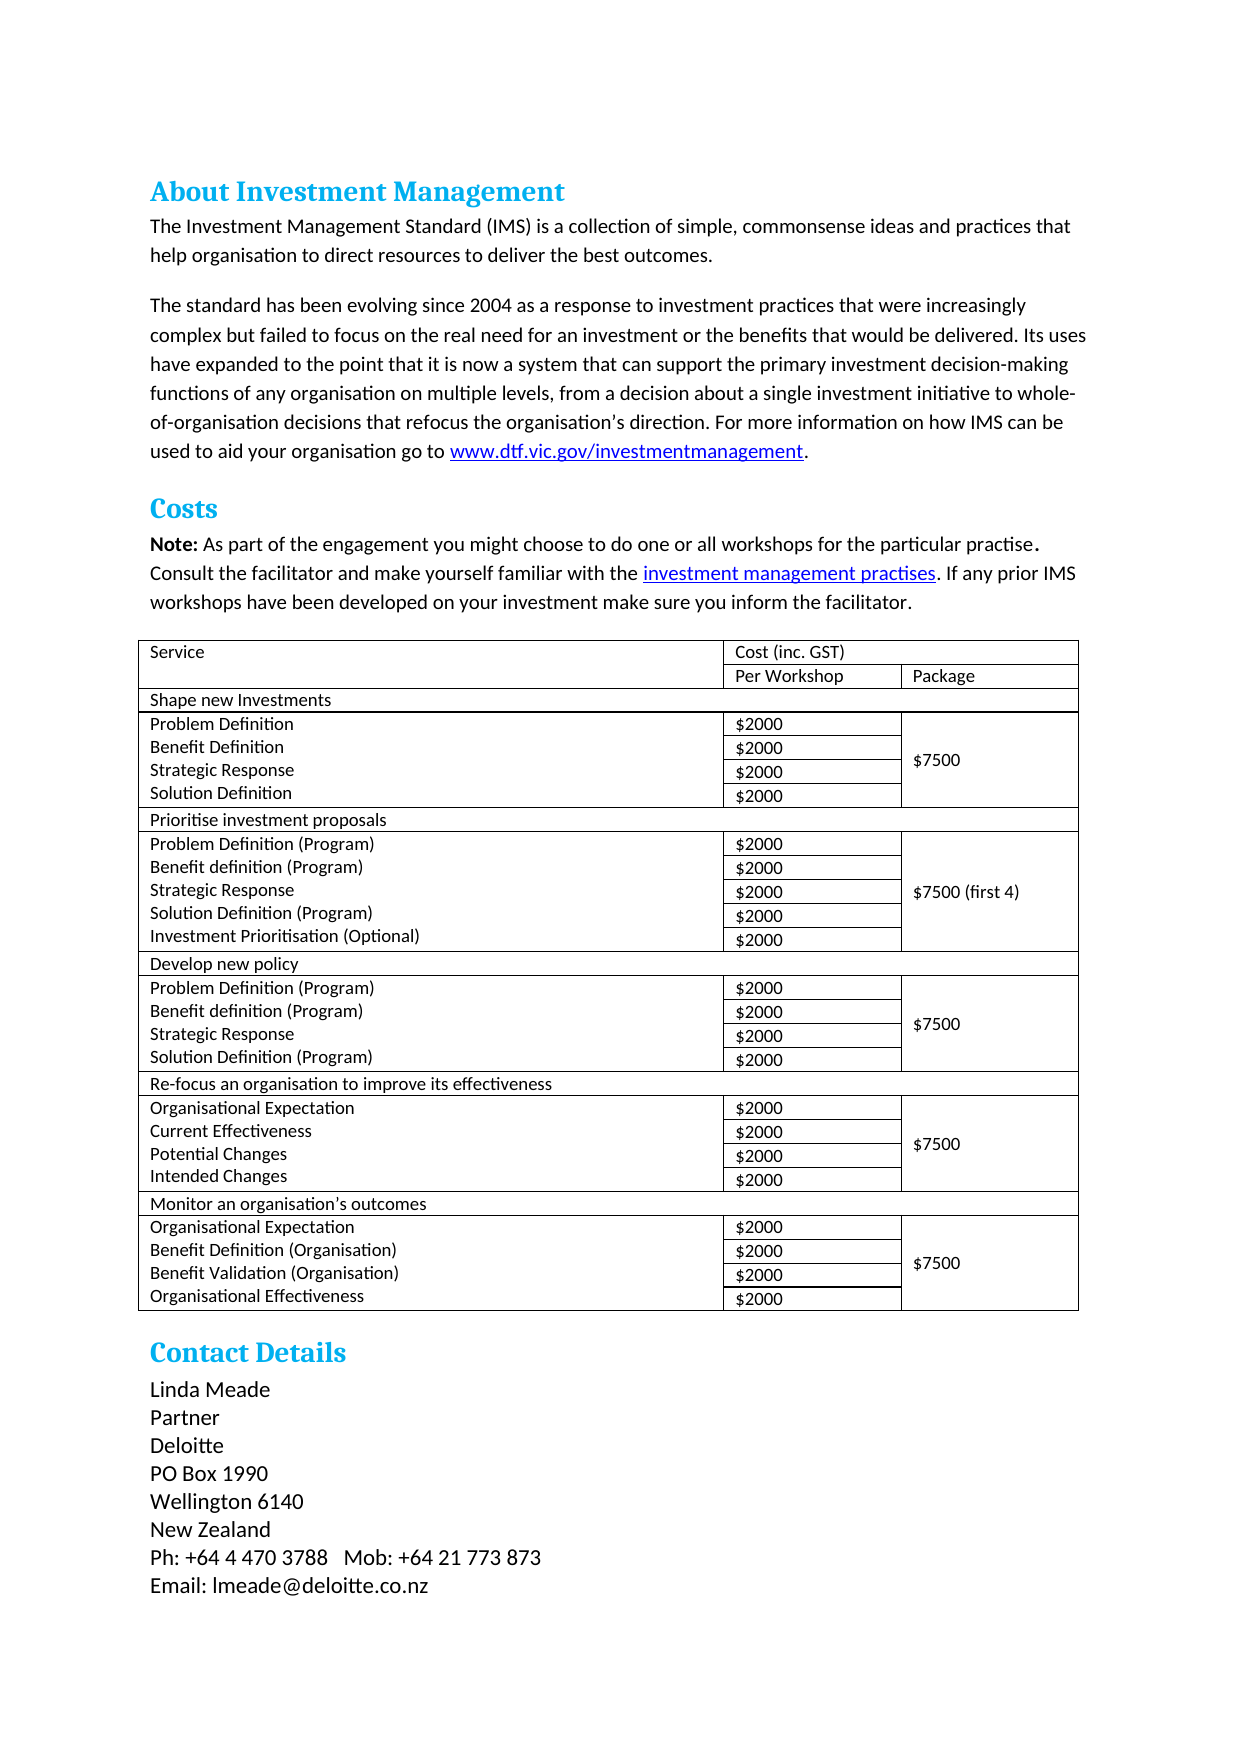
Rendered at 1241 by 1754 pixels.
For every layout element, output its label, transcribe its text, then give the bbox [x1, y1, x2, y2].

table_cell $2000 [724, 1024, 901, 1047]
table_cell Re-focus an organisation to improve its effectiveness [139, 1072, 1078, 1095]
table_cell Monitor an organisation’s outcomes [139, 1192, 1078, 1214]
text Ph: +64 4 470 3788 Mob: +64 21 773 873 [150, 1543, 1090, 1571]
table_cell Problem Definition (Program) Benefit definition (Program) Strategic Response Solution Definition (Program) [139, 976, 723, 1071]
text Note: As part of the engagement you might choose to do one or all workshops for the particular practise. Consult the facilitator and make yourself familiar with the investment management practises. If any prior IMS workshops have been developed on your investment make sure you inform the facilitator. [150, 531, 1090, 615]
text The standard has been evolving since 2004 as a response to investment practices that were increasingly complex but failed to focus on the real need for an investment or the benefits that would be delivered. Its uses have expanded to the point that it is now a system that can support the primary investment decision-making functions of any organisation on multiple levels, from a decision about a single investment initiative to whole-of-organisation decisions that refocus the organisation’s direction. For more information on how IMS can be used to aid your organisation go to www.dtf.vic.gov/investmentmanagement. [150, 293, 1090, 464]
table_cell Organisational Expectation Benefit Definition (Organisation) Benefit Validation (Organisation) Organisational Effectiveness [139, 1216, 723, 1310]
table_cell $2000 [724, 904, 901, 927]
table_cell Organisational Expectation Current Effectiveness Potential Changes Intended Changes [139, 1096, 723, 1191]
text Wellington 6140 [150, 1487, 1090, 1515]
text The Investment Management Standard (IMS) is a collection of simple, commonsense ideas and practices that help organisation to direct resources to deliver the best outcomes. [150, 213, 1090, 268]
table_cell $2000 [724, 1000, 901, 1023]
table_cell $2000 [724, 856, 901, 879]
table_cell $2000 [724, 832, 901, 855]
text New Zealand [150, 1515, 1090, 1543]
table_cell $2000 [724, 1048, 901, 1071]
table_cell Package [902, 665, 1078, 687]
subtitle Contact Details [150, 1336, 1090, 1370]
table_header Service [139, 641, 723, 687]
table_cell $7500 [902, 976, 1078, 1071]
table_cell Problem Definition Benefit Definition Strategic Response Solution Definition [139, 713, 723, 807]
table_cell Prioritise investment proposals [139, 808, 1078, 831]
table_cell $2000 [724, 928, 901, 951]
text Email: lmeade@deloitte.co.nz [150, 1571, 1090, 1599]
table_cell $2000 [724, 1264, 901, 1286]
table_cell $2000 [724, 880, 901, 903]
table_cell Develop new policy [139, 952, 1078, 975]
table_cell $7500 [902, 1216, 1078, 1310]
text Linda Meade [150, 1375, 1090, 1403]
subtitle About Investment Management [150, 175, 1090, 208]
text Deloitte [150, 1431, 1090, 1459]
table_cell Per Workshop [724, 665, 901, 687]
text PO Box 1990 [150, 1459, 1090, 1487]
table_cell $2000 [724, 1144, 901, 1167]
subtitle Costs [150, 493, 1090, 526]
table_cell $2000 [724, 713, 901, 735]
table_cell $2000 [724, 1120, 901, 1143]
table_cell $2000 [724, 736, 901, 759]
table_cell $2000 [724, 1168, 901, 1191]
table_cell $2000 [724, 1096, 901, 1119]
table_cell $2000 [724, 1216, 901, 1238]
table_cell $2000 [724, 1240, 901, 1262]
table_cell Problem Definition (Program) Benefit definition (Program) Strategic Response Solution Definition (Program) Investment Prioritisation (Optional) [139, 832, 723, 951]
table_cell $7500 (first 4) [902, 832, 1078, 951]
table_cell $2000 [724, 976, 901, 999]
text Partner [150, 1403, 1090, 1431]
table_cell $7500 [902, 713, 1078, 807]
table_cell $2000 [724, 1288, 901, 1310]
table_cell $2000 [724, 760, 901, 783]
table_cell $7500 [902, 1096, 1078, 1191]
table_cell $2000 [724, 784, 901, 807]
table_cell Shape new Investments [139, 689, 1078, 711]
table_header Cost (inc. GST) [724, 641, 1078, 663]
